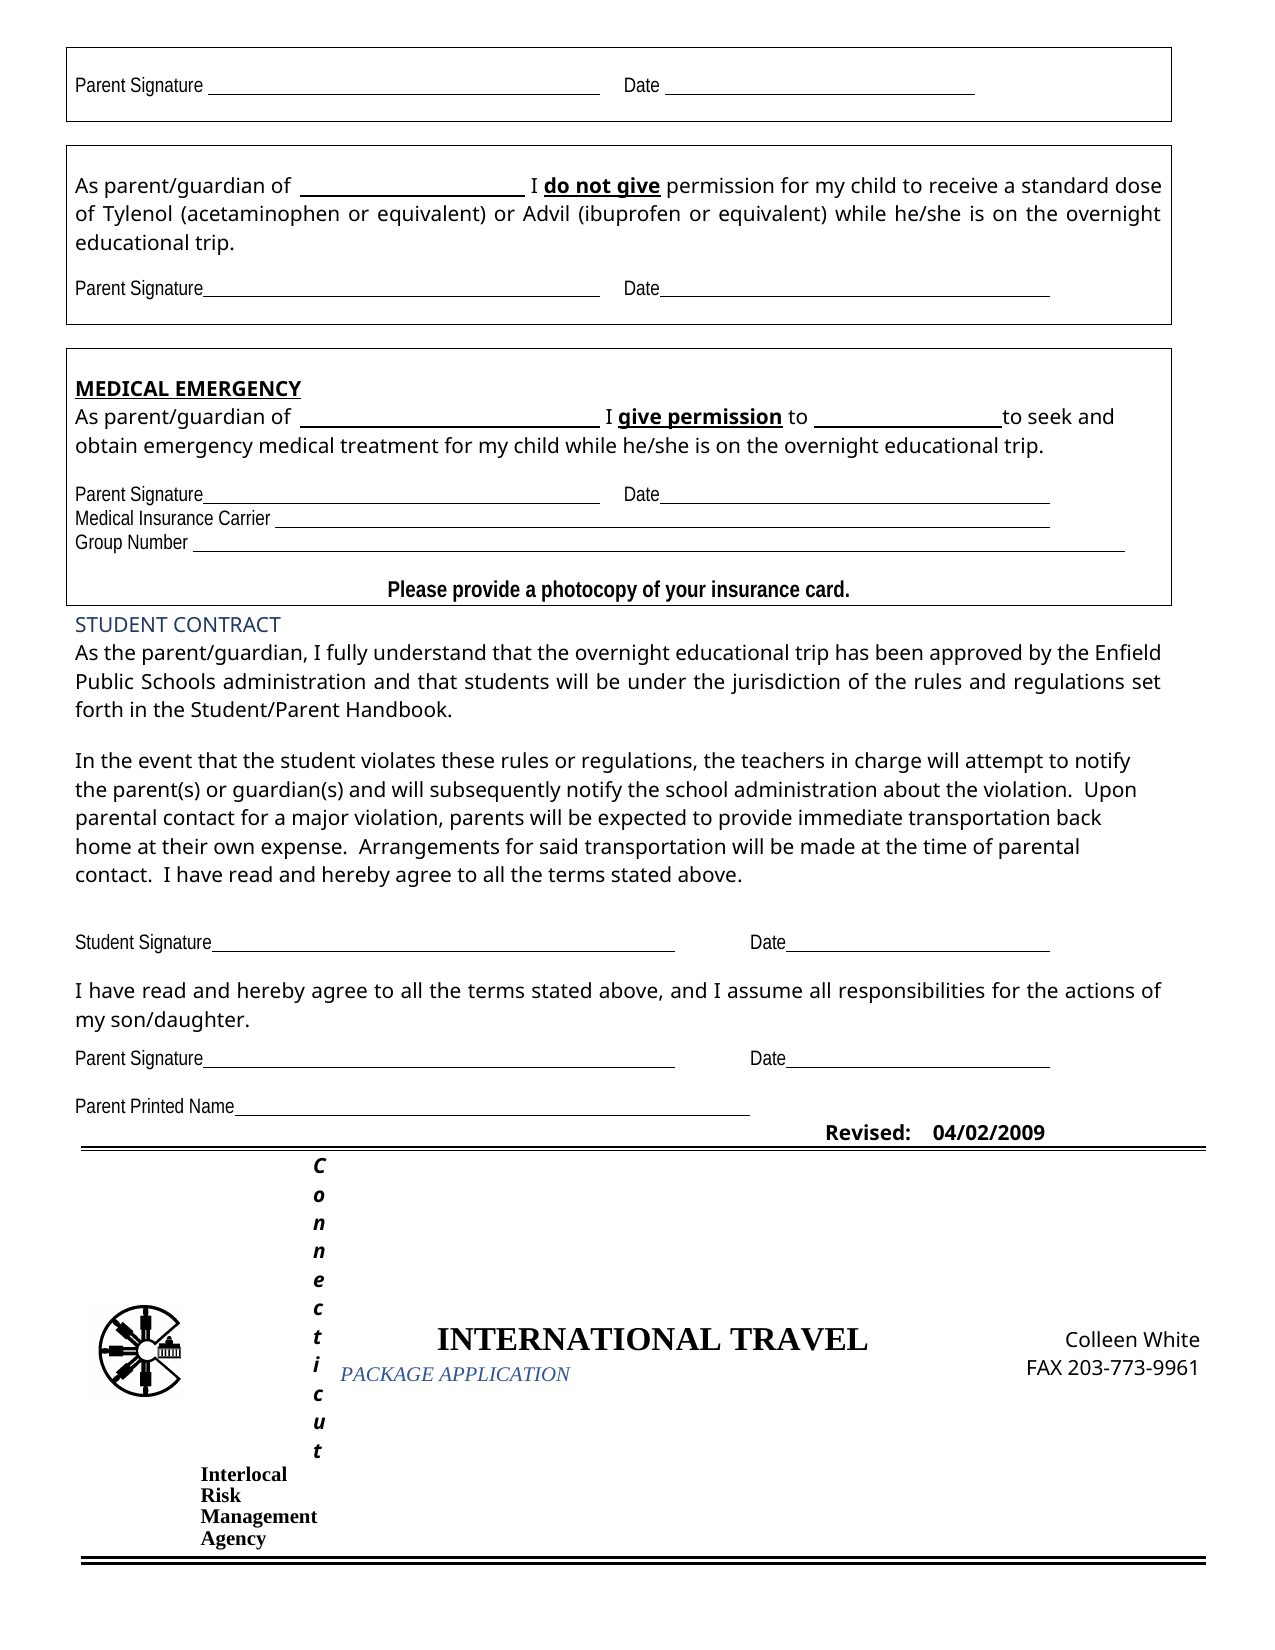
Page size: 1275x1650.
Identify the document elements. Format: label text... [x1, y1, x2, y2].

text Please provide a photocopy of your insurance card. [67, 573, 1171, 605]
text Medical Insurance Carrier [75, 506, 1162, 530]
text Student Signature Date [75, 930, 1162, 954]
table_header Interlocal Risk Management Agency [194, 1151, 334, 1556]
subtitle STUDENT CONTRACT [75, 610, 1162, 638]
table_header INTERNATIONAL TRAVEL PACKAGE APPLICATION [334, 1151, 972, 1556]
text As the parent/guardian, I fully understand that the overnight educational trip has been approved by the Enfield Public Schools administration and that students will be under the jurisdiction of the rules and regulations set forth in the Student/Parent Handbook. [75, 638, 1162, 724]
text Parent Printed Name [75, 1094, 1162, 1118]
text As parent/guardian of I give permission to to seek and obtain emergency medical treatment for my child while he/she is on the overnight educational trip. [75, 402, 1162, 459]
text Group Number [75, 530, 1162, 554]
text In the event that the student violates these rules or regulations, the teachers in charge will attempt to notify the parent(s) or guardian(s) and will subsequently notify the school administration about the violation. Upon parental contact for a major violation, parents will be expected to provide immediate transportation back home at their own expense. Arrangements for said transportation will be made at the time of parental contact. I have read and hereby agree to all the terms stated above. [75, 747, 1162, 889]
table_header Colleen White FAX 203-773-9961 [972, 1151, 1206, 1556]
text Parent Signature Date [75, 1046, 1162, 1070]
text Revised: 04/02/2009 [750, 1118, 1162, 1146]
text MEDICAL EMERGENCY [75, 374, 1162, 402]
text I have read and hereby agree to all the terms stated above, and I assume all responsibilities for the actions of my son/daughter. [75, 976, 1162, 1033]
text Parent Signature Date [75, 73, 1162, 97]
text Parent Signature Date [75, 482, 1162, 506]
picture [87, 1299, 189, 1402]
text Parent Signature Date [75, 276, 1162, 299]
table_header [81, 1151, 194, 1556]
text As parent/guardian of I do not give permission for my child to receive a standard dose of Tylenol (acetaminophen or equivalent) or Advil (ibuprofen or equivalent) while he/she is on the overnight educational trip. [75, 171, 1162, 256]
